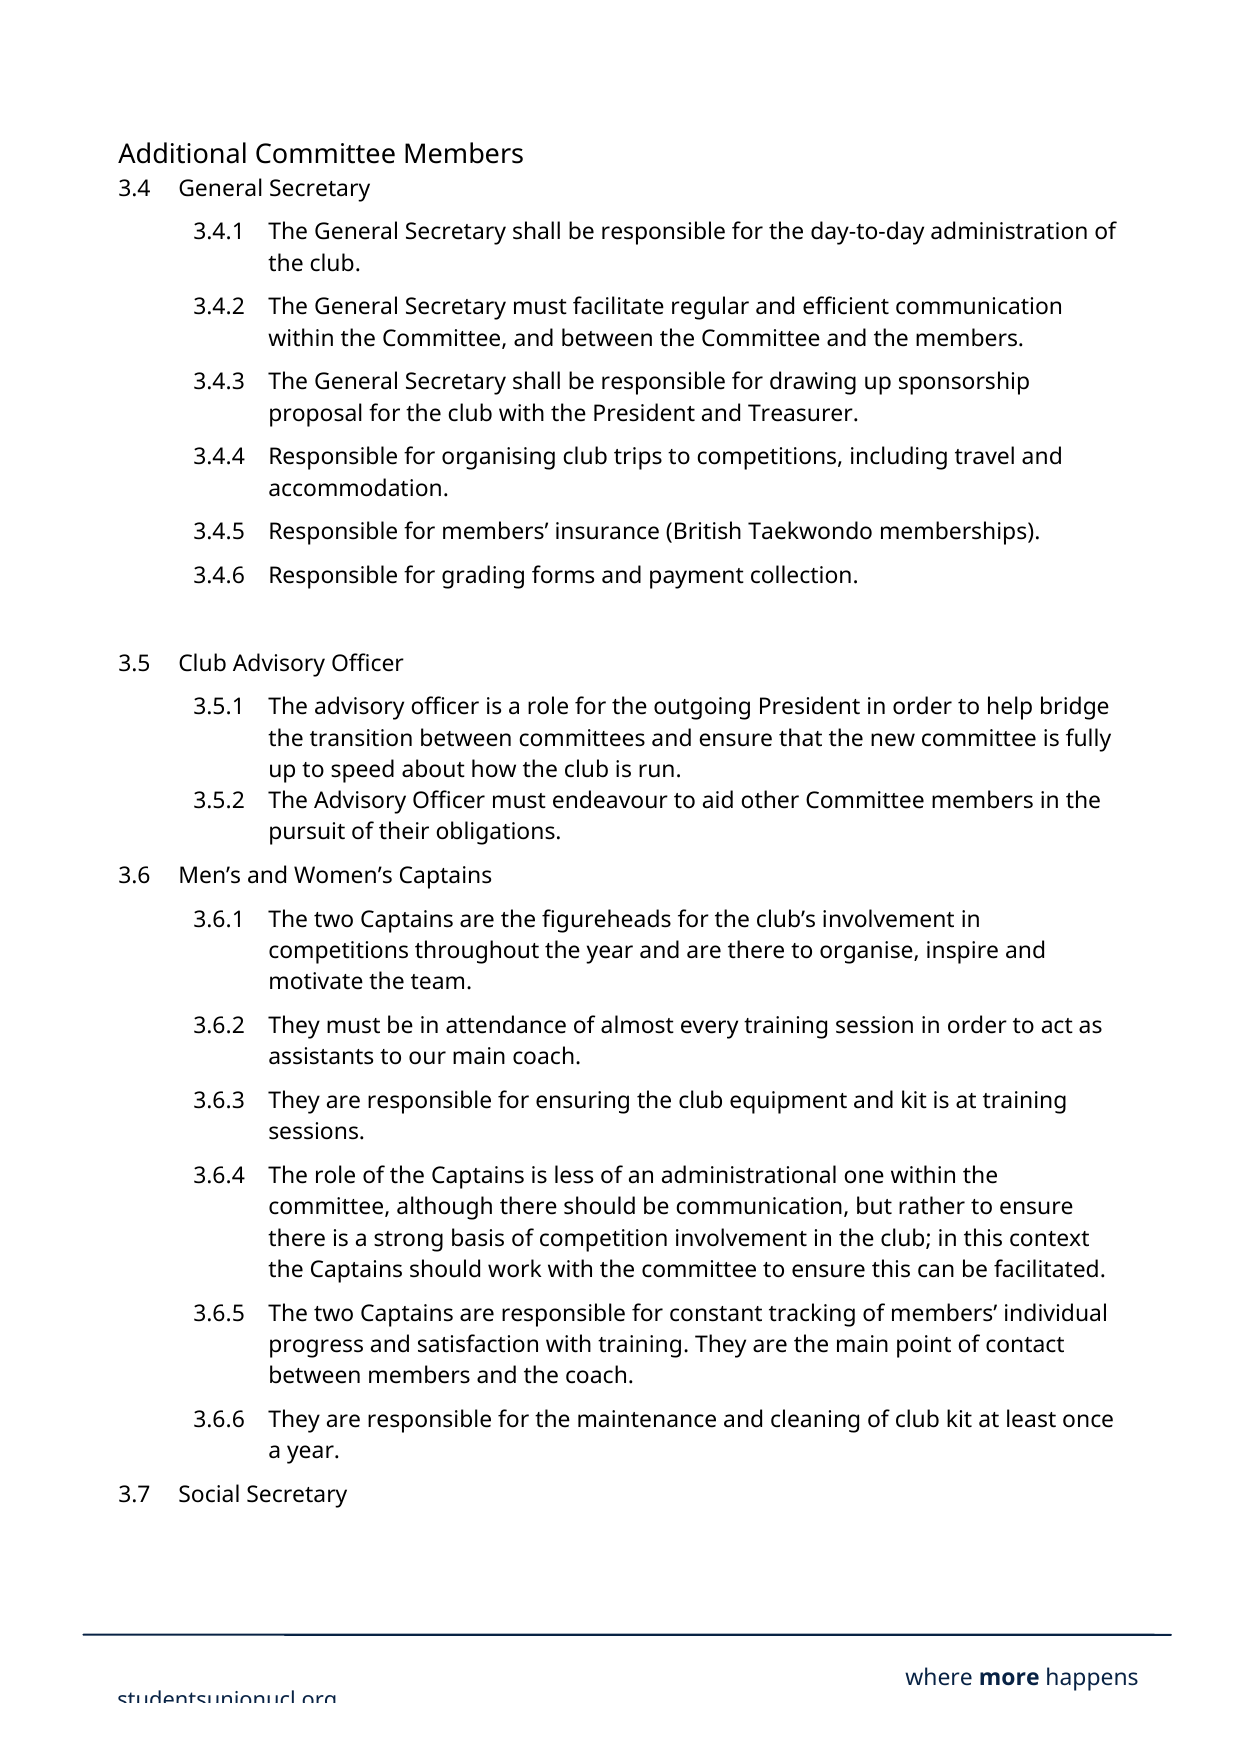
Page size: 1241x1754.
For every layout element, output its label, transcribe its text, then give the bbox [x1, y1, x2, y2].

list Responsible for organising club trips to competitions, including travel and accommodation. [193, 440, 1122, 503]
list They must be in attendance of almost every training session in order to act as assistants to our main coach. [193, 1009, 1122, 1071]
list The two Captains are responsible for constant tracking of members’ individual progress and satisfaction with training. They are the main point of contact between members and the coach. [193, 1296, 1122, 1390]
list The advisory officer is a role for the outgoing President in order to help bridge the transition between committees and ensure that the new committee is fully up to speed about how the club is run. [193, 690, 1122, 784]
list The General Secretary shall be responsible for drawing up sponsorship proposal for the club with the President and Treasurer. [193, 365, 1122, 428]
list The Advisory Officer must endeavour to aid other Committee members in the pursuit of their obligations. [193, 784, 1122, 846]
subtitle Social Secretary [118, 1478, 1122, 1509]
list Responsible for members’ insurance (British Taekwondo memberships). [193, 515, 1122, 546]
list They are responsible for the maintenance and cleaning of club kit at least once a year. [193, 1403, 1122, 1465]
list The role of the Captains is less of an administrational one within the committee, although there should be communication, but rather to ensure there is a strong basis of competition involvement in the club; in this context the Captains should work with the committee to ensure this can be facilitated. [193, 1159, 1122, 1284]
list They are responsible for ensuring the club equipment and kit is at training sessions. [193, 1084, 1122, 1146]
subtitle General Secretary [118, 171, 1122, 203]
subtitle Men’s and Women’s Captains [118, 859, 1122, 890]
list Responsible for grading forms and payment collection. [193, 559, 1122, 590]
subtitle Additional Committee Members [118, 134, 1122, 171]
list The General Secretary shall be responsible for the day-to-day administration of the club. [193, 215, 1122, 278]
list The two Captains are the figureheads for the club’s involvement in competitions throughout the year and are there to organise, inspire and motivate the team. [193, 903, 1122, 996]
list The General Secretary must facilitate regular and efficient communication within the Committee, and between the Committee and the members. [193, 290, 1122, 353]
subtitle Club Advisory Officer [118, 646, 1122, 678]
